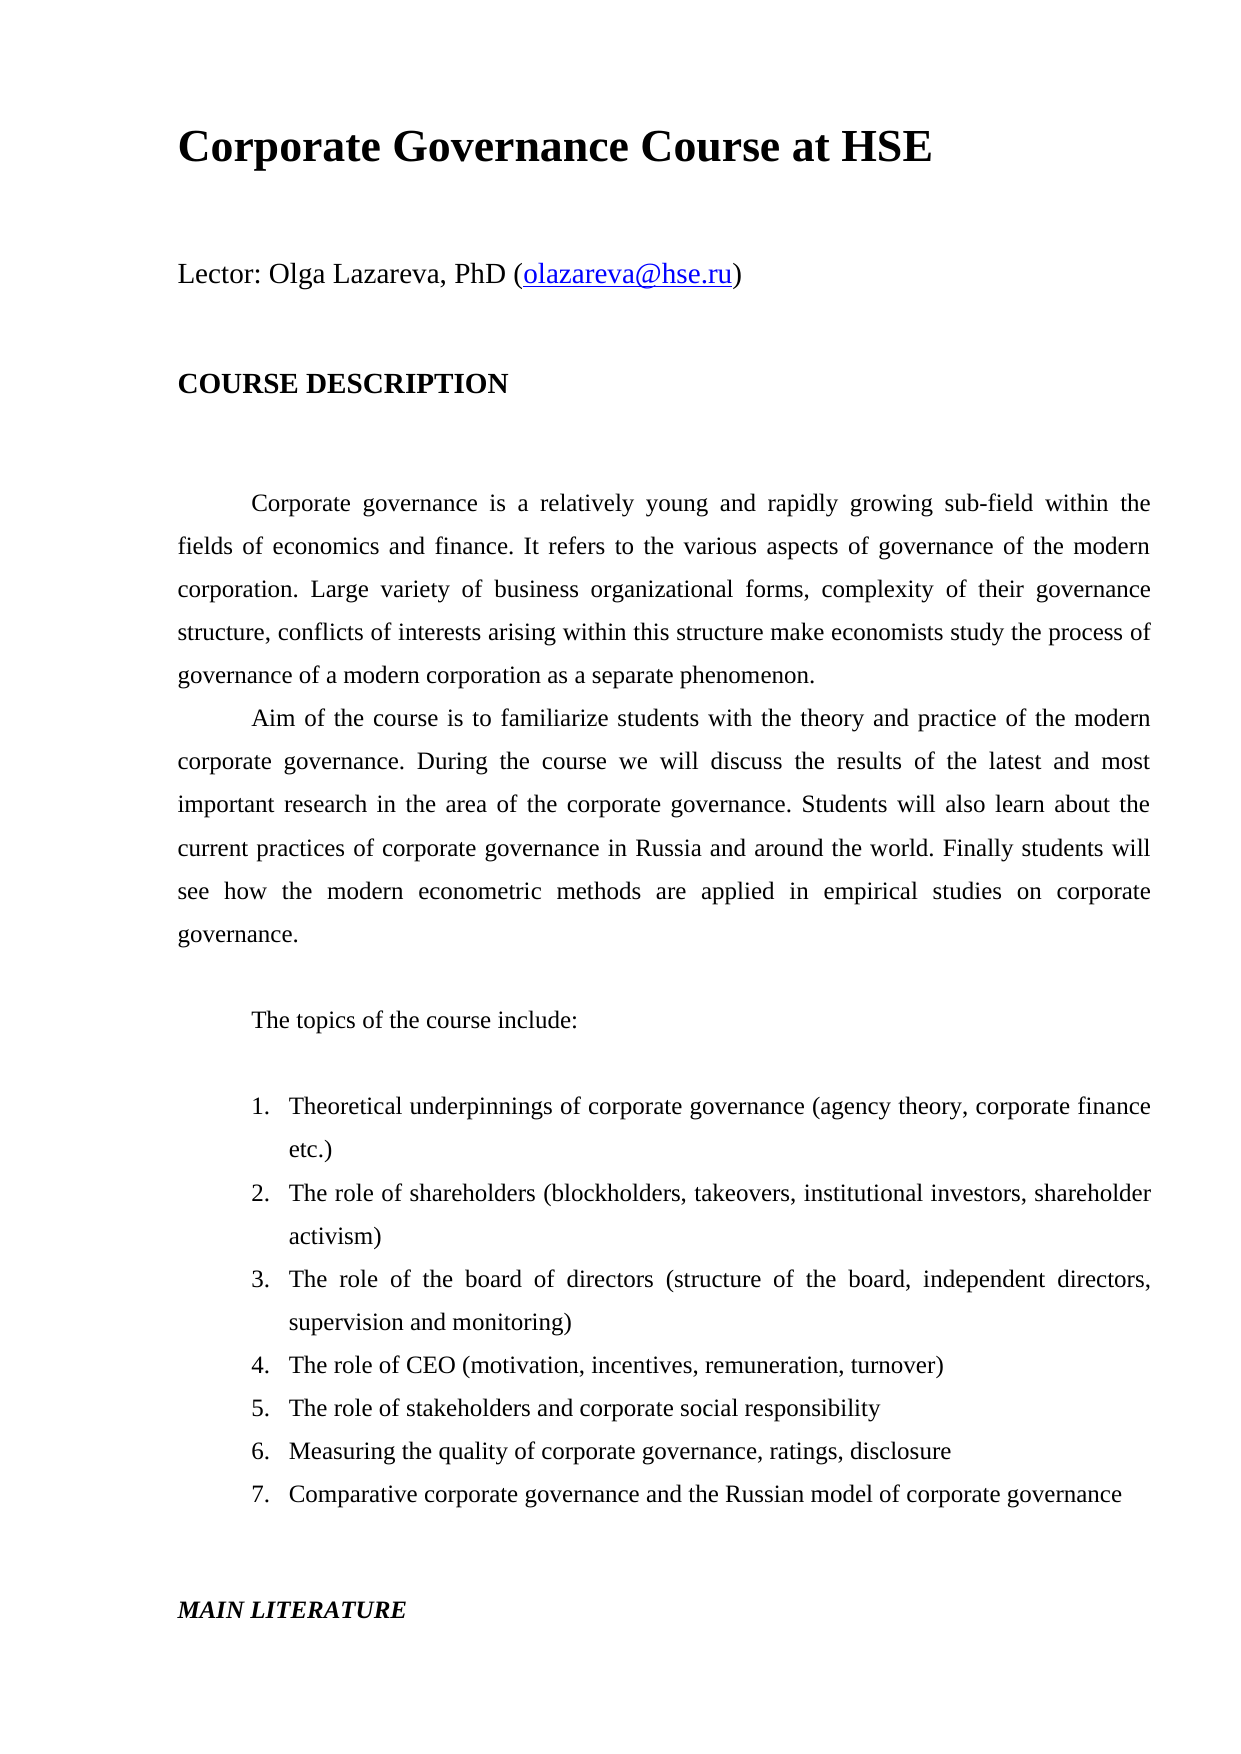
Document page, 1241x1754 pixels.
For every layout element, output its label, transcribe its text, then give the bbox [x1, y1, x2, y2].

text Aim of the course is to familiarize students with the theory and practice of the modern corporate governance. During the course we will discuss the results of the latest and most important research in the area of the corporate governance. Students will also learn about the current practices of corporate governance in Russia and around the world. Finally students will see how the modern econometric methods are applied in empirical studies on corporate governance. [177, 703, 1152, 948]
text Corporate governance is a relatively young and rapidly growing sub-field within the fields of economics and finance. It refers to the various aspects of governance of the modern corporation. Large variety of business organizational forms, complexity of their governance structure, conflicts of interests arising within this structure make economists study the process of governance of a modern corporation as a separate phenomenon. [177, 488, 1152, 689]
list Theoretical underpinnings of corporate governance (agency theory, corporate finance etc.) [251, 1091, 1152, 1163]
list The role of the board of directors (structure of the board, independent directors, supervision and monitoring) [251, 1264, 1152, 1336]
list The role of stakeholders and corporate social responsibility [251, 1393, 1152, 1422]
list Comparative corporate governance and the Russian model of corporate governance [251, 1479, 1152, 1508]
list The role of shareholders (blockholders, takeovers, institutional investors, shareholder activism) [251, 1178, 1152, 1249]
text The topics of the course include: [177, 1005, 1152, 1034]
text Lector: Olga Lazareva, PhD (olazareva@hse.ru) [177, 257, 1152, 290]
text Course description [177, 366, 1152, 400]
list Measuring the quality of corporate governance, ratings, disclosure [251, 1436, 1152, 1465]
subtitle Main literature [177, 1595, 1152, 1624]
text Corporate Governance Course at HSE [177, 118, 1152, 171]
list The role of CEO (motivation, incentives, remuneration, turnover) [251, 1350, 1152, 1379]
